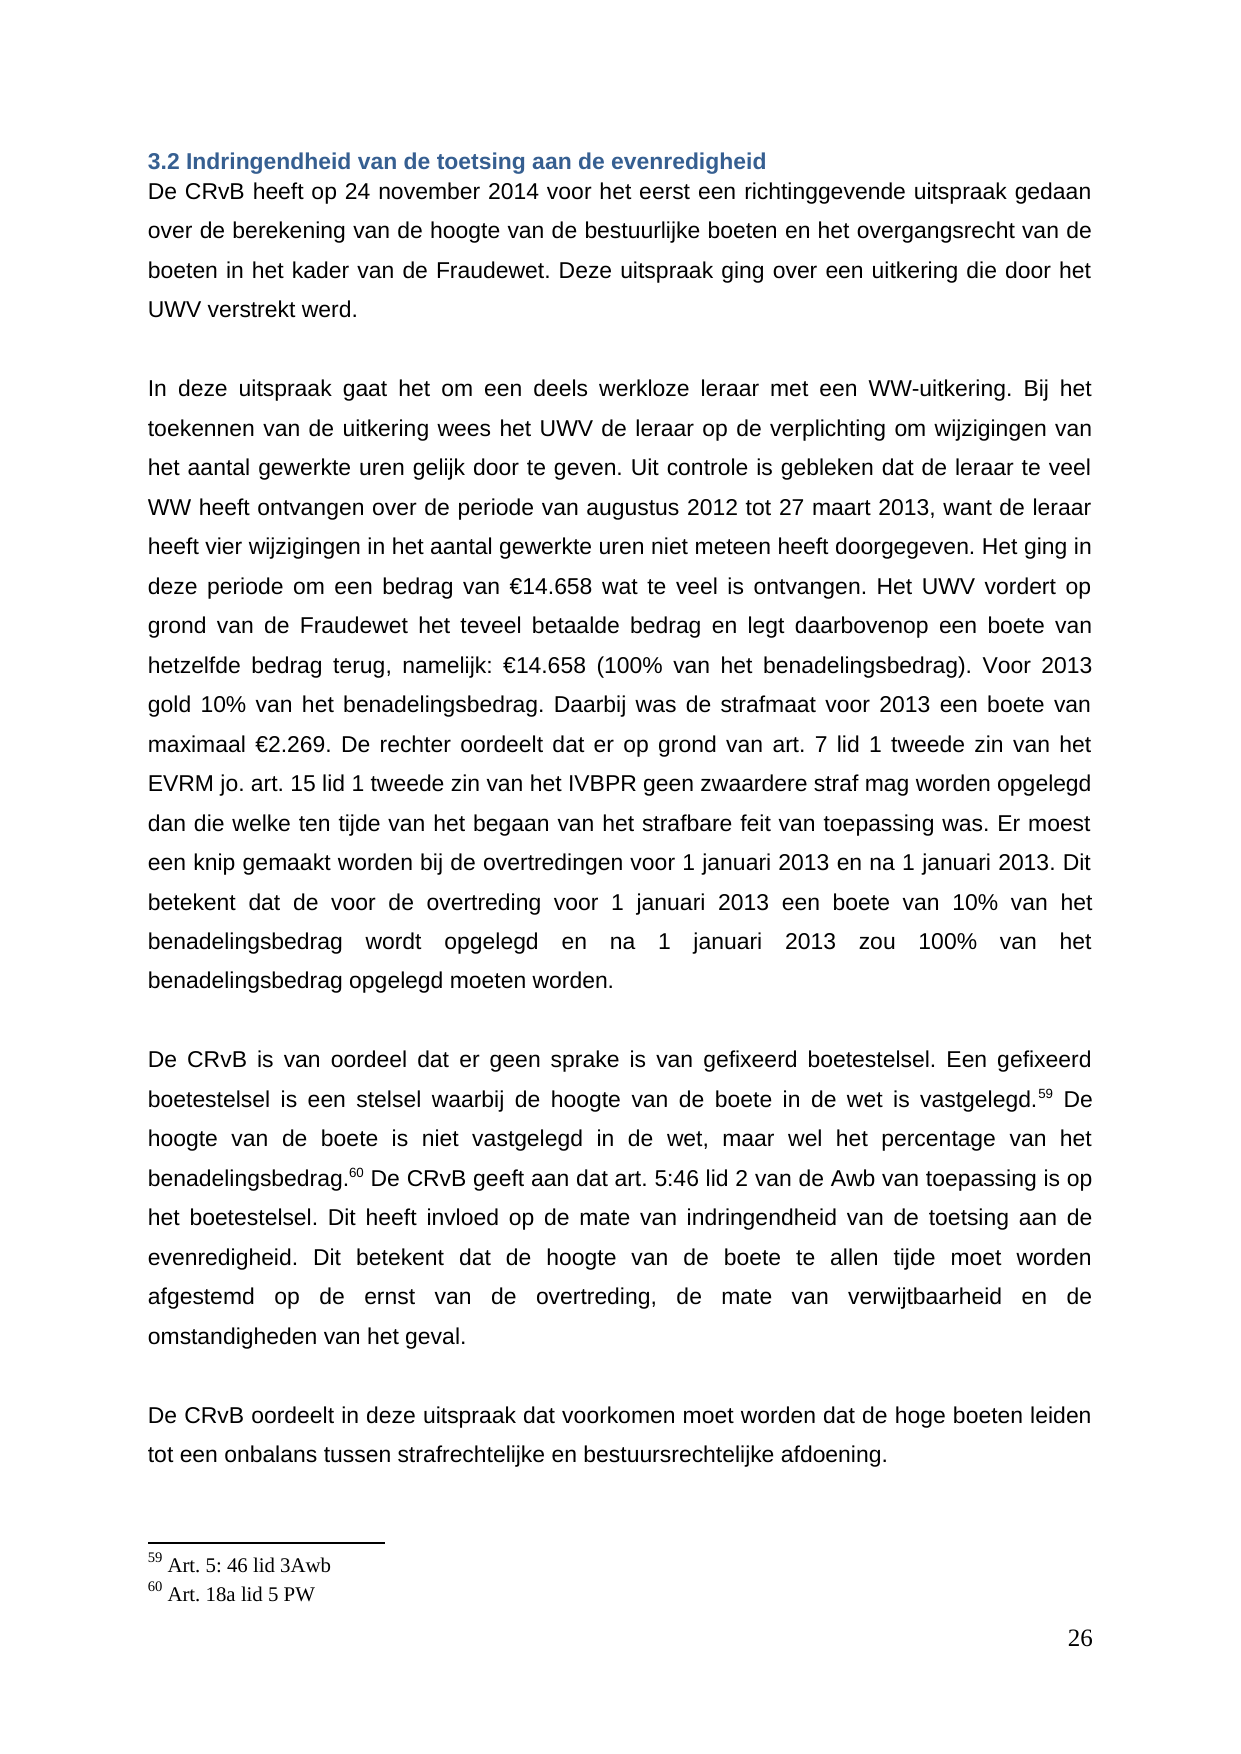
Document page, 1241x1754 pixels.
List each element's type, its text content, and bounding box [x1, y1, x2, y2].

text De CRvB is van oordeel dat er geen sprake is van gefixeerd boetestelsel. Een gefixeerd boetestelsel is een stelsel waarbij de hoogte van de boete in de wet is vastgelegd. De hoogte van de boete is niet vastgelegd in de wet, maar wel het percentage van het benadelingsbedrag. De CRvB geeft aan dat art. 5:46 lid 2 van de Awb van toepassing is op het boetestelsel. Dit heeft invloed op de mate van indringendheid van de toetsing aan de evenredigheid. Dit betekent dat de hoogte van de boete te allen tijde moet worden afgestemd op de ernst van de overtreding, de mate van verwijtbaarheid en de omstandigheden van het geval. [148, 1046, 1093, 1349]
subtitle 3.2 Indringendheid van de toetsing aan de evenredigheid [148, 148, 1093, 174]
text De CRvB heeft op 24 november 2014 voor het eerst een richtinggevende uitspraak gedaan over de berekening van de hoogte van de bestuurlijke boeten en het overgangsrecht van de boeten in het kader van de Fraudewet. Deze uitspraak ging over een uitkering die door het UWV verstrekt werd. [148, 178, 1093, 323]
text De CRvB oordeelt in deze uitspraak dat voorkomen moet worden dat de hoge boeten leiden tot een onbalans tussen strafrechtelijke en bestuursrechtelijke afdoening. [148, 1402, 1093, 1467]
text In deze uitspraak gaat het om een deels werkloze leraar met een WW-uitkering. Bij het toekennen van de uitkering wees het UWV de leraar op de verplichting om wijzigingen van het aantal gewerkte uren gelijk door te geven. Uit controle is gebleken dat de leraar te veel WW heeft ontvangen over de periode van augustus 2012 tot 27 maart 2013, want de leraar heeft vier wijzigingen in het aantal gewerkte uren niet meteen heeft doorgegeven. Het ging in deze periode om een bedrag van €14.658 wat te veel is ontvangen. Het UWV vordert op grond van de Fraudewet het teveel betaalde bedrag en legt daarbovenop een boete van hetzelfde bedrag terug, namelijk: €14.658 (100% van het benadelingsbedrag). Voor 2013 gold 10% van het benadelingsbedrag. Daarbij was de strafmaat voor 2013 een boete van maximaal €2.269. De rechter oordeelt dat er op grond van art. 7 lid 1 tweede zin van het EVRM jo. art. 15 lid 1 tweede zin van het IVBPR geen zwaardere straf mag worden opgelegd dan die welke ten tijde van het begaan van het strafbare feit van toepassing was. Er moest een knip gemaakt worden bij de overtredingen voor 1 januari 2013 en na 1 januari 2013. Dit betekent dat de voor de overtreding voor 1 januari 2013 een boete van 10% van het benadelingsbedrag wordt opgelegd en na 1 januari 2013 zou 100% van het benadelingsbedrag opgelegd moeten worden. [148, 375, 1093, 994]
